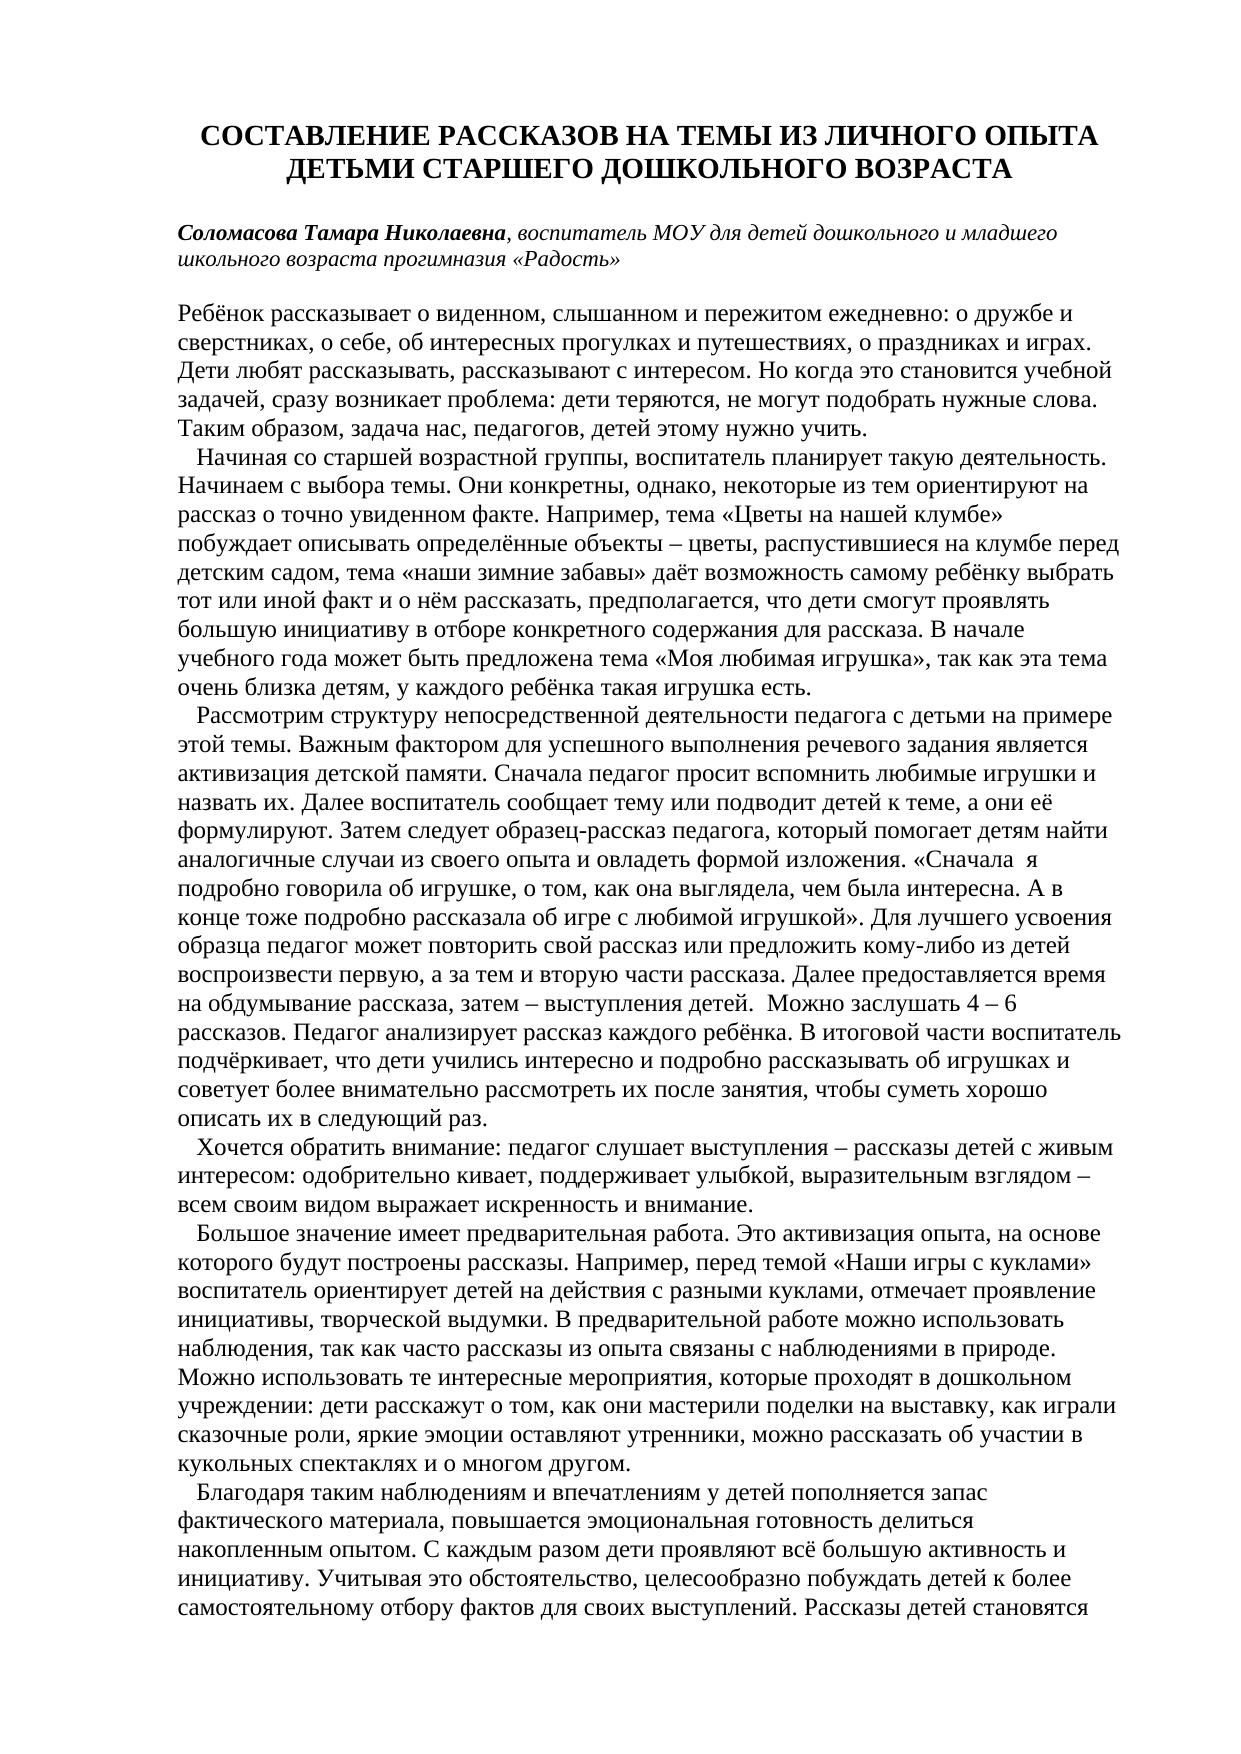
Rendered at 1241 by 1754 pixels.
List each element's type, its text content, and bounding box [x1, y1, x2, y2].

text Хочется обратить внимание: педагог слушает выступления – рассказы детей с живым интересом: одобрительно кивает, поддерживает улыбкой, выразительным взглядом – всем своим видом выражает искренность и внимание. [177, 1132, 1122, 1218]
text Большое значение имеет предварительная работа. Это активизация опыта, на основе которого будут построены рассказы. Например, перед темой «Наши игры с куклами» воспитатель ориентирует детей на действия с разными куклами, отмечает проявление инициативы, творческой выдумки. В предварительной работе можно использовать наблюдения, так как часто рассказы из опыта связаны с наблюдениями в природе. Можно использовать те интересные мероприятия, которые проходят в дошкольном учреждении: дети расскажут о том, как они мастерили поделки на выставку, как играли сказочные роли, яркие эмоции оставляют утренники, можно рассказать об участии в кукольных спектаклях и о многом другом. [177, 1218, 1122, 1477]
text Начиная со старшей возрастной группы, воспитатель планирует такую деятельность. Начинаем с выбора темы. Они конкретны, однако, некоторые из тем ориентируют на рассказ о точно увиденном факте. Например, тема «Цветы на нашей клумбе» побуждает описывать определённые объекты – цветы, распустившиеся на клумбе перед детским садом, тема «наши зимние забавы» даёт возможность самому ребёнку выбрать тот или иной факт и о нём рассказать, предполагается, что дети смогут проявлять большую инициативу в отборе конкретного содержания для рассказа. В начале учебного года может быть предложена тема «Моя любимая игрушка», так как эта тема очень близка детям, у каждого ребёнка такая игрушка есть. [177, 442, 1122, 700]
text Рассмотрим структуру непосредственной деятельности педагога с детьми на примере этой темы. Важным фактором для успешного выполнения речевого задания является активизация детской памяти. Сначала педагог просит вспомнить любимые игрушки и назвать их. Далее воспитатель сообщает тему или подводит детей к теме, а они её формулируют. Затем следует образец-рассказ педагога, который помогает детям найти аналогичные случаи из своего опыта и овладеть формой изложения. «Сначала я подробно говорила об игрушке, о том, как она выглядела, чем была интересна. А в конце тоже подробно рассказала об игре с любимой игрушкой». Для лучшего усвоения образца педагог может повторить свой рассказ или предложить кому-либо из детей воспроизвести первую, а за тем и вторую части рассказа. Далее предоставляется время на обдумывание рассказа, затем – выступления детей. Можно заслушать 4 – 6 рассказов. Педагог анализирует рассказ каждого ребёнка. В итоговой части воспитатель подчёркивает, что дети учились интересно и подробно рассказывать об игрушках и советует более внимательно рассмотреть их после занятия, чтобы суметь хорошо описать их в следующий раз. [177, 700, 1122, 1132]
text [177, 1477, 1122, 1620]
text Ребёнок рассказывает о виденном, слышанном и пережитом ежедневно: о дружбе и сверстниках, о себе, об интересных прогулках и путешествиях, о праздниках и играх. Дети любят рассказывать, рассказывают с интересом. Но когда это становится учебной задачей, сразу возникает проблема: дети теряются, не могут подобрать нужные слова. Таким образом, задача нас, педагогов, детей этому нужно учить. [177, 298, 1122, 442]
text СОСТАВЛЕНИЕ РАССКАЗОВ НА ТЕМЫ ИЗ ЛИЧНОГО ОПЫТА ДЕТЬМИ СТАРШЕГО ДОШКОЛЬНОГО ВОЗРАСТА [177, 118, 1122, 185]
text Соломасова Тамара Николаевна, воспитатель МОУ для детей дошкольного и младшего школьного возраста прогимназия «Радость» [177, 219, 1122, 271]
